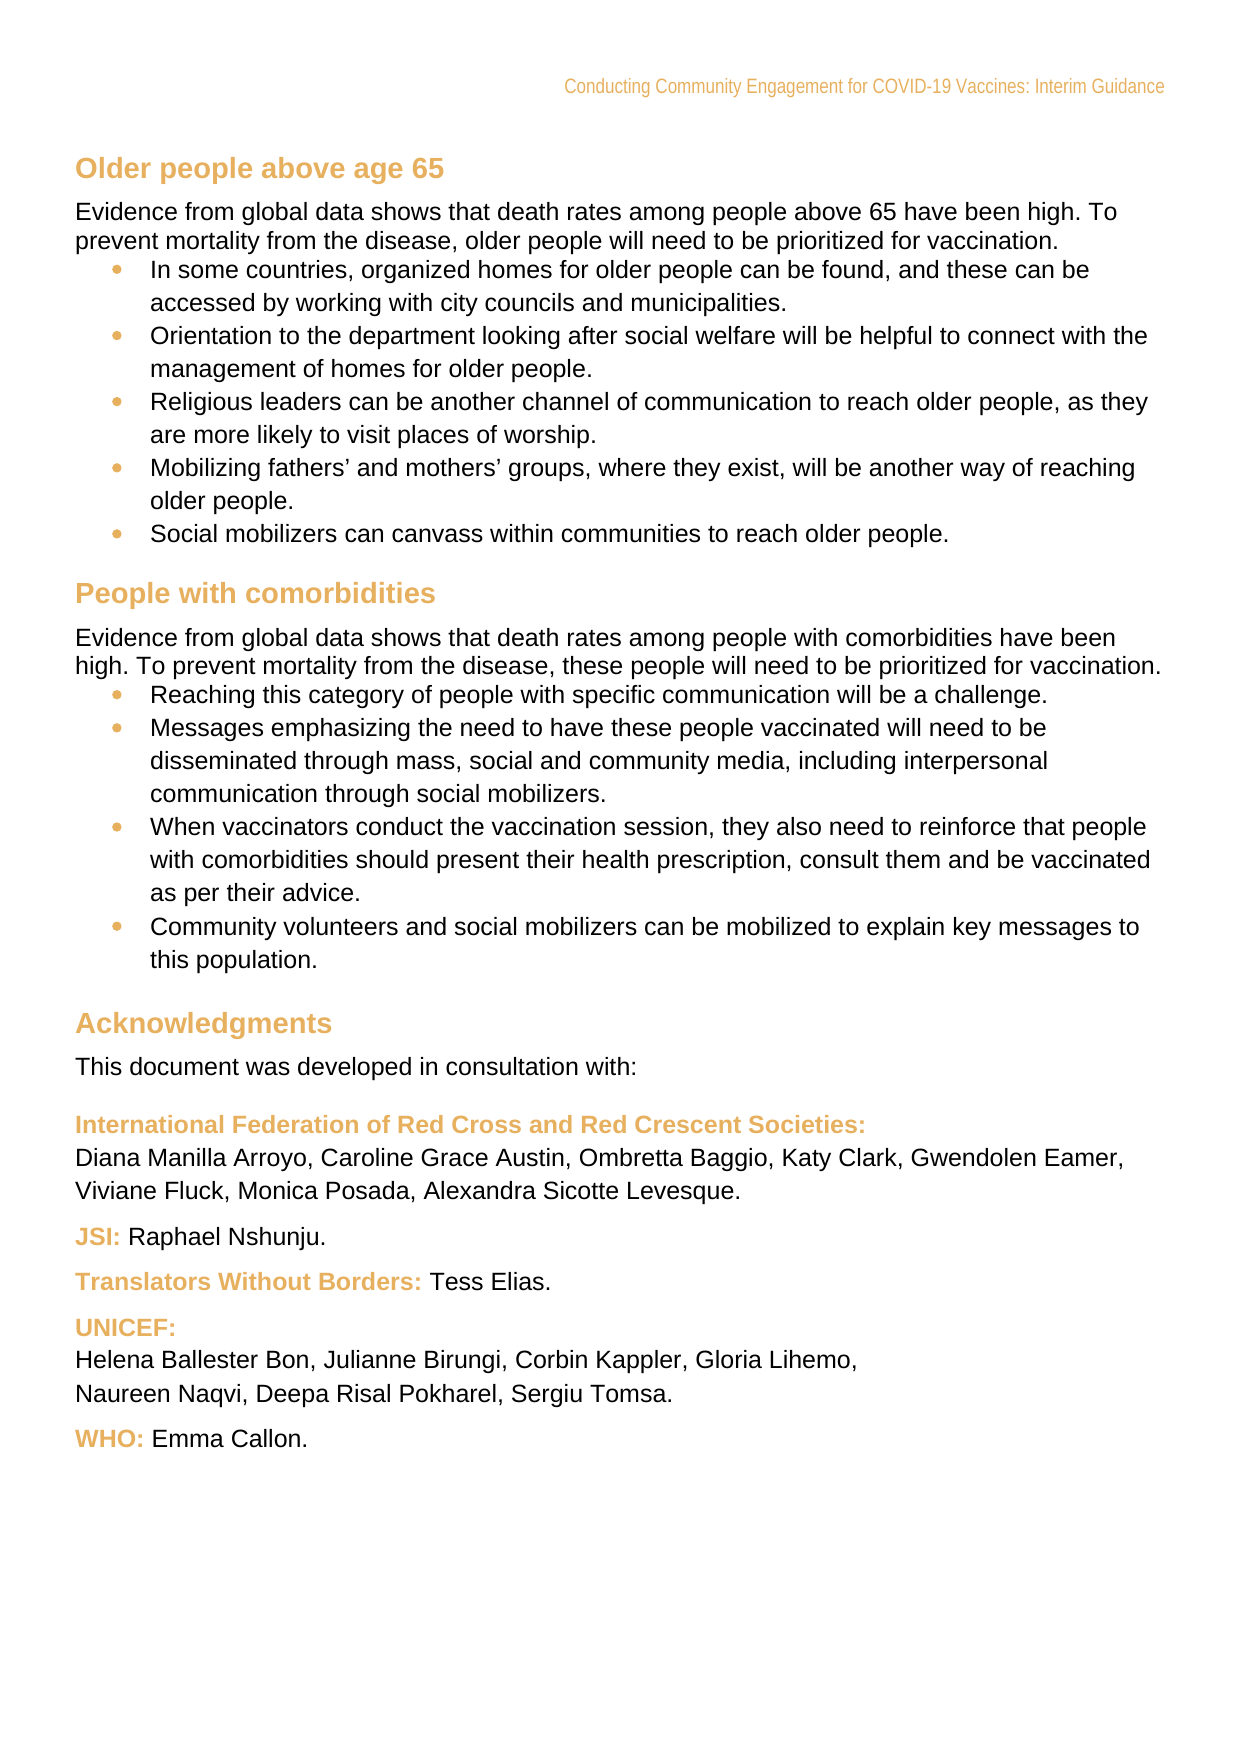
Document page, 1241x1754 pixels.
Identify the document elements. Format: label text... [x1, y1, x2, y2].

list Reaching this category of people with specific communication will be a challenge. [112, 680, 1165, 709]
text Helena Ballester Bon, Julianne Birungi, Corbin Kappler, Gloria Lihemo, Naureen Naqvi, Deepa Risal Pokharel, Sergiu Tomsa. [75, 1346, 1165, 1407]
text UNICEF: [75, 1312, 1165, 1341]
text International Federation of Red Cross and Red Crescent Societies: [75, 1110, 1165, 1139]
text WHO: Emma Callon. [75, 1424, 1165, 1453]
text This document was developed in consultation with: [75, 1052, 1165, 1081]
list Religious leaders can be another channel of communication to reach older people, as they are more likely to visit places of worship. [112, 387, 1165, 449]
subtitle Older people above age 65 [75, 151, 1165, 185]
list In some countries, organized homes for older people can be found, and these can be accessed by working with city councils and municipalities. [112, 255, 1165, 317]
list Social mobilizers can canvass within communities to reach older people. [112, 519, 1165, 548]
text Evidence from global data shows that death rates among people with comorbidities have been high. To prevent mortality from the disease, these people will need to be prioritized for vaccination. [75, 622, 1165, 680]
subtitle Acknowledgments [75, 1006, 1165, 1040]
list Orientation to the department looking after social welfare will be helpful to connect with the management of homes for older people. [112, 321, 1165, 383]
text JSI: Raphael Nshunju. [75, 1221, 1165, 1250]
list Mobilizing fathers’ and mothers’ groups, where they exist, will be another way of reaching older people. [112, 453, 1165, 515]
text Translators Without Borders: Tess Elias. [75, 1267, 1165, 1296]
text Evidence from global data shows that death rates among people above 65 have been high. To prevent mortality from the disease, older people will need to be prioritized for vaccination. [75, 197, 1165, 255]
list Community volunteers and social mobilizers can be mobilized to explain key messages to this population. [112, 911, 1165, 973]
list When vaccinators conduct the vaccination session, they also need to reinforce that people with comorbidities should present their health prescription, consult them and be vaccinated as per their advice. [112, 812, 1165, 907]
text Diana Manilla Arroyo, Caroline Grace Austin, Ombretta Baggio, Katy Clark, Gwendolen Eamer, Viviane Fluck, Monica Posada, Alexandra Sicotte Levesque. [75, 1143, 1165, 1205]
subtitle People with comorbidities [75, 576, 1165, 610]
list Messages emphasizing the need to have these people vaccinated will need to be disseminated through mass, social and community media, including interpersonal communication through social mobilizers. [112, 713, 1165, 808]
